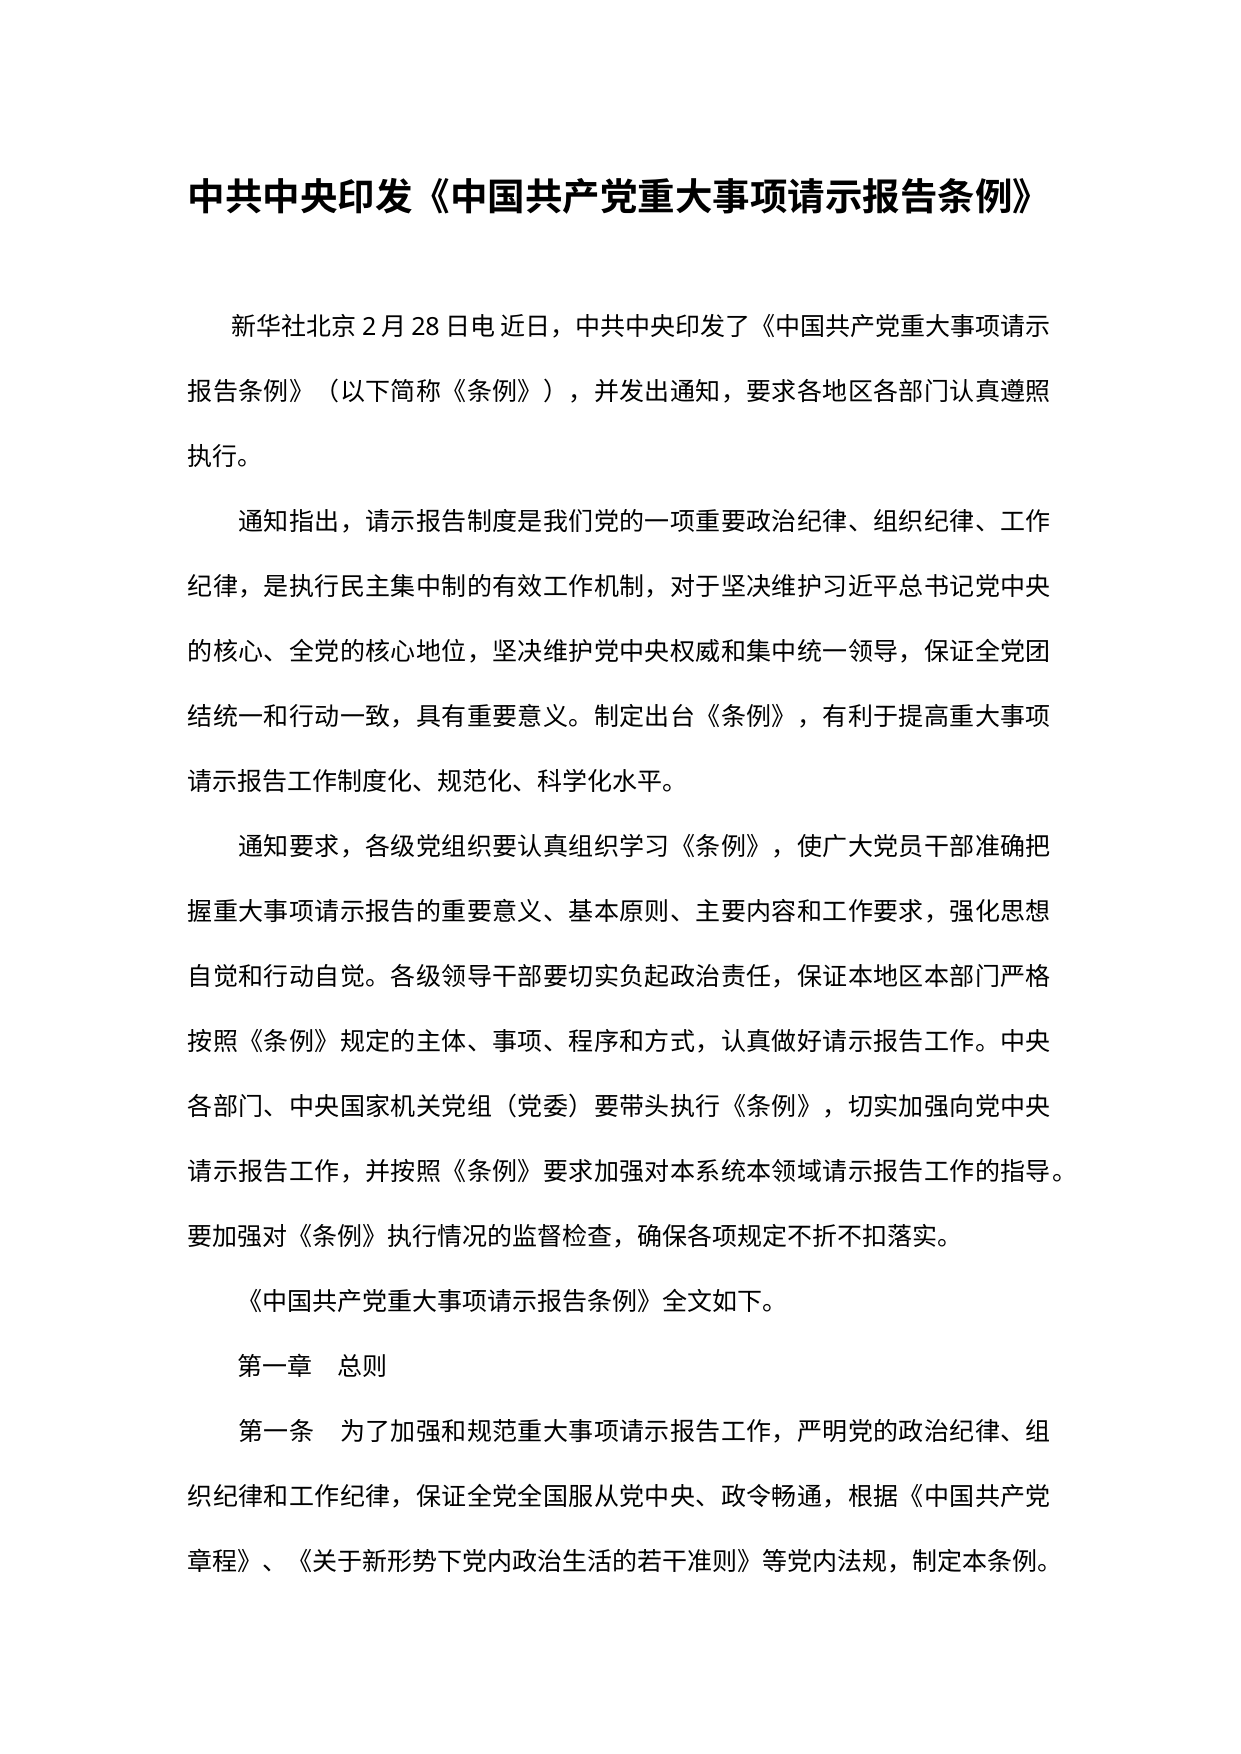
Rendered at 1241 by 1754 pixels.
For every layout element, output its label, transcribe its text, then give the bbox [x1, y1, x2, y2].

text 通知要求，各级党组织要认真组织学习《条例》，使广大党员干部准确把握重大事项请示报告的重要意义、基本原则、主要内容和工作要求，强化思想自觉和行动自觉。各级领导干部要切实负起政治责任，保证本地区本部门严格按照《条例》规定的主体、事项、程序和方式，认真做好请示报告工作。中央各部门、中央国家机关党组（党委）要带头执行《条例》，切实加强向党中央请示报告工作，并按照《条例》要求加强对本系统本领域请示报告工作的指导。要加强对《条例》执行情况的监督检查，确保各项规定不折不扣落实。 [187, 812, 1053, 1267]
text 《中国共产党重大事项请示报告条例》全文如下。 [187, 1267, 1053, 1332]
text 第一条 为了加强和规范重大事项请示报告工作，严明党的政治纪律、组织纪律和工作纪律，保证全党全国服从党中央、政令畅通，根据《中国共产党章程》、《关于新形势下党内政治生活的若干准则》等党内法规，制定本条例。 [187, 1397, 1053, 1592]
text 中共中央印发《中国共产党重大事项请示报告条例》 [187, 162, 1053, 227]
text 新华社北京2月28日电 近日，中共中央印发了《中国共产党重大事项请示报告条例》（以下简称《条例》），并发出通知，要求各地区各部门认真遵照执行。 [187, 292, 1053, 487]
text 第一章 总则 [187, 1332, 1053, 1397]
text 通知指出，请示报告制度是我们党的一项重要政治纪律、组织纪律、工作纪律，是执行民主集中制的有效工作机制，对于坚决维护习近平总书记党中央的核心、全党的核心地位，坚决维护党中央权威和集中统一领导，保证全党团结统一和行动一致，具有重要意义。制定出台《条例》，有利于提高重大事项请示报告工作制度化、规范化、科学化水平。 [187, 487, 1053, 812]
